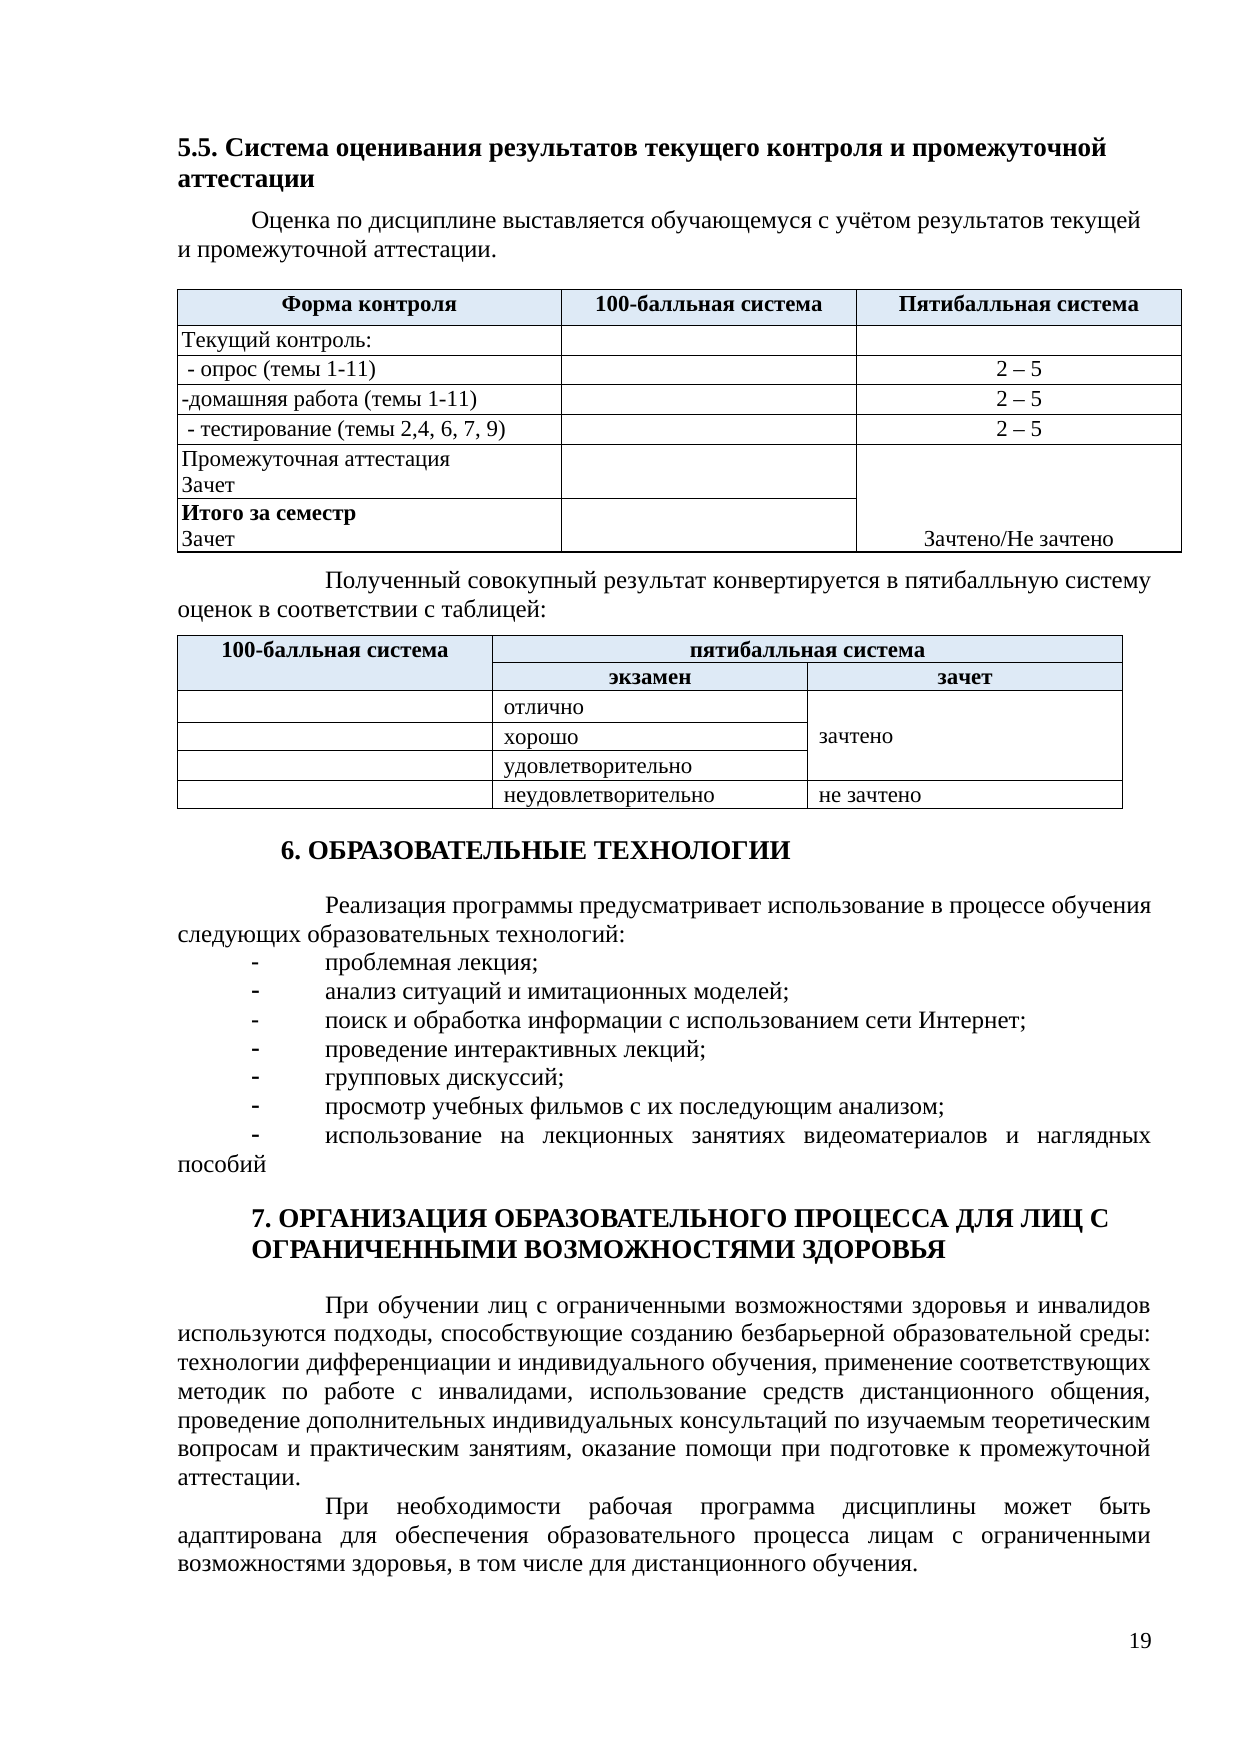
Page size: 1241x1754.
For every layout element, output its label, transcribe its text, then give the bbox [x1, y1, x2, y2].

table_cell [178, 751, 492, 780]
table_header 100-балльная система [178, 636, 492, 690]
list проведение интерактивных лекций; [177, 1034, 1152, 1062]
table_cell зачтено [808, 691, 1122, 780]
table_cell Зачтено/Не зачтено [857, 445, 1181, 551]
table_header 100-балльная система [562, 290, 856, 325]
list использование на лекционных занятиях видеоматериалов и наглядных пособий [177, 1120, 1152, 1177]
table_cell экзамен [493, 663, 807, 690]
table_cell 2 – 5 [857, 356, 1181, 384]
table_cell Промежуточная аттестация Зачет [178, 445, 561, 498]
table_cell [562, 356, 856, 384]
table_cell удовлетворительно [493, 751, 807, 780]
list При необходимости рабочая программа дисциплины может быть адаптирована для обеспечения образовательного процесса лицам с ограниченными возможностями здоровья, в том числе для дистанционного обучения. [177, 1491, 1152, 1577]
table_cell Итого за семестр Зачет [178, 499, 561, 551]
table_header Форма контроля [178, 290, 561, 325]
table_cell хорошо [493, 723, 807, 749]
table_cell отлично [493, 691, 807, 722]
table_header пятибалльная система [493, 636, 1122, 662]
list анализ ситуаций и имитационных моделей; [177, 976, 1152, 1005]
list поиск и обработка информации с использованием сети Интернет; [177, 1005, 1152, 1034]
list При обучении лиц с ограниченными возможностями здоровья и инвалидов используются подходы, способствующие созданию безбарьерной образовательной среды: технологии дифференциации и индивидуального обучения, применение соответствующих методик по работе с инвалидами, использование средств дистанционного общения, проведение дополнительных индивидуальных консультаций по изучаемым теоретическим вопросам и практическим занятиям, оказание помощи при подготовке к промежуточной аттестации. [177, 1290, 1152, 1491]
table_cell [562, 445, 856, 498]
table_cell 2 – 5 [857, 415, 1181, 444]
table_cell 2 – 5 [857, 385, 1181, 414]
table_cell зачет [808, 663, 1122, 690]
table_cell -домашняя работа (темы 1-11) [178, 385, 561, 414]
list групповых дискуссий; [177, 1062, 1152, 1091]
list проблемная лекция; [177, 947, 1152, 976]
list просмотр учебных фильмов с их последующим анализом; [177, 1091, 1152, 1120]
table_cell не зачтено [808, 781, 1122, 808]
table_cell [857, 326, 1181, 354]
subtitle 6. ОБРАЗОВАТЕЛЬНЫЕ ТЕХНОЛОГИИ [281, 834, 1152, 865]
list Полученный совокупный результат конвертируется в пятибалльную систему оценок в соответствии с таблицей: [177, 565, 1152, 622]
table_cell Текущий контроль: [178, 326, 561, 354]
table_cell [178, 723, 492, 749]
table_cell [562, 499, 856, 551]
subtitle 7. ОРГАНИЗАЦИЯ ОБРАЗОВАТЕЛЬНОГО ПРОЦЕССА ДЛЯ ЛИЦ С ОГРАНИЧЕННЫМИ ВОЗМОЖНОСТЯМИ ЗДОРОВЬЯ [251, 1202, 1152, 1265]
table_cell - тестирование (темы 2,4, 6, 7, 9) [178, 415, 561, 444]
table_cell [178, 691, 492, 722]
text Оценка по дисциплине выставляется обучающемуся с учётом результатов текущей и промежуточной аттестации. [177, 205, 1152, 263]
table_cell [178, 781, 492, 808]
table_cell неудовлетворительно [493, 781, 807, 808]
table_cell [562, 326, 856, 354]
table_cell [562, 415, 856, 444]
table_cell - опрос (темы 1-11) [178, 356, 561, 384]
list Реализация программы предусматривает использование в процессе обучения следующих образовательных технологий: [177, 890, 1152, 947]
table_header Пятибалльная система [857, 290, 1181, 325]
subtitle 5.5. Система оценивания результатов текущего контроля и промежуточной аттестации [177, 131, 1152, 193]
table_cell [562, 385, 856, 414]
